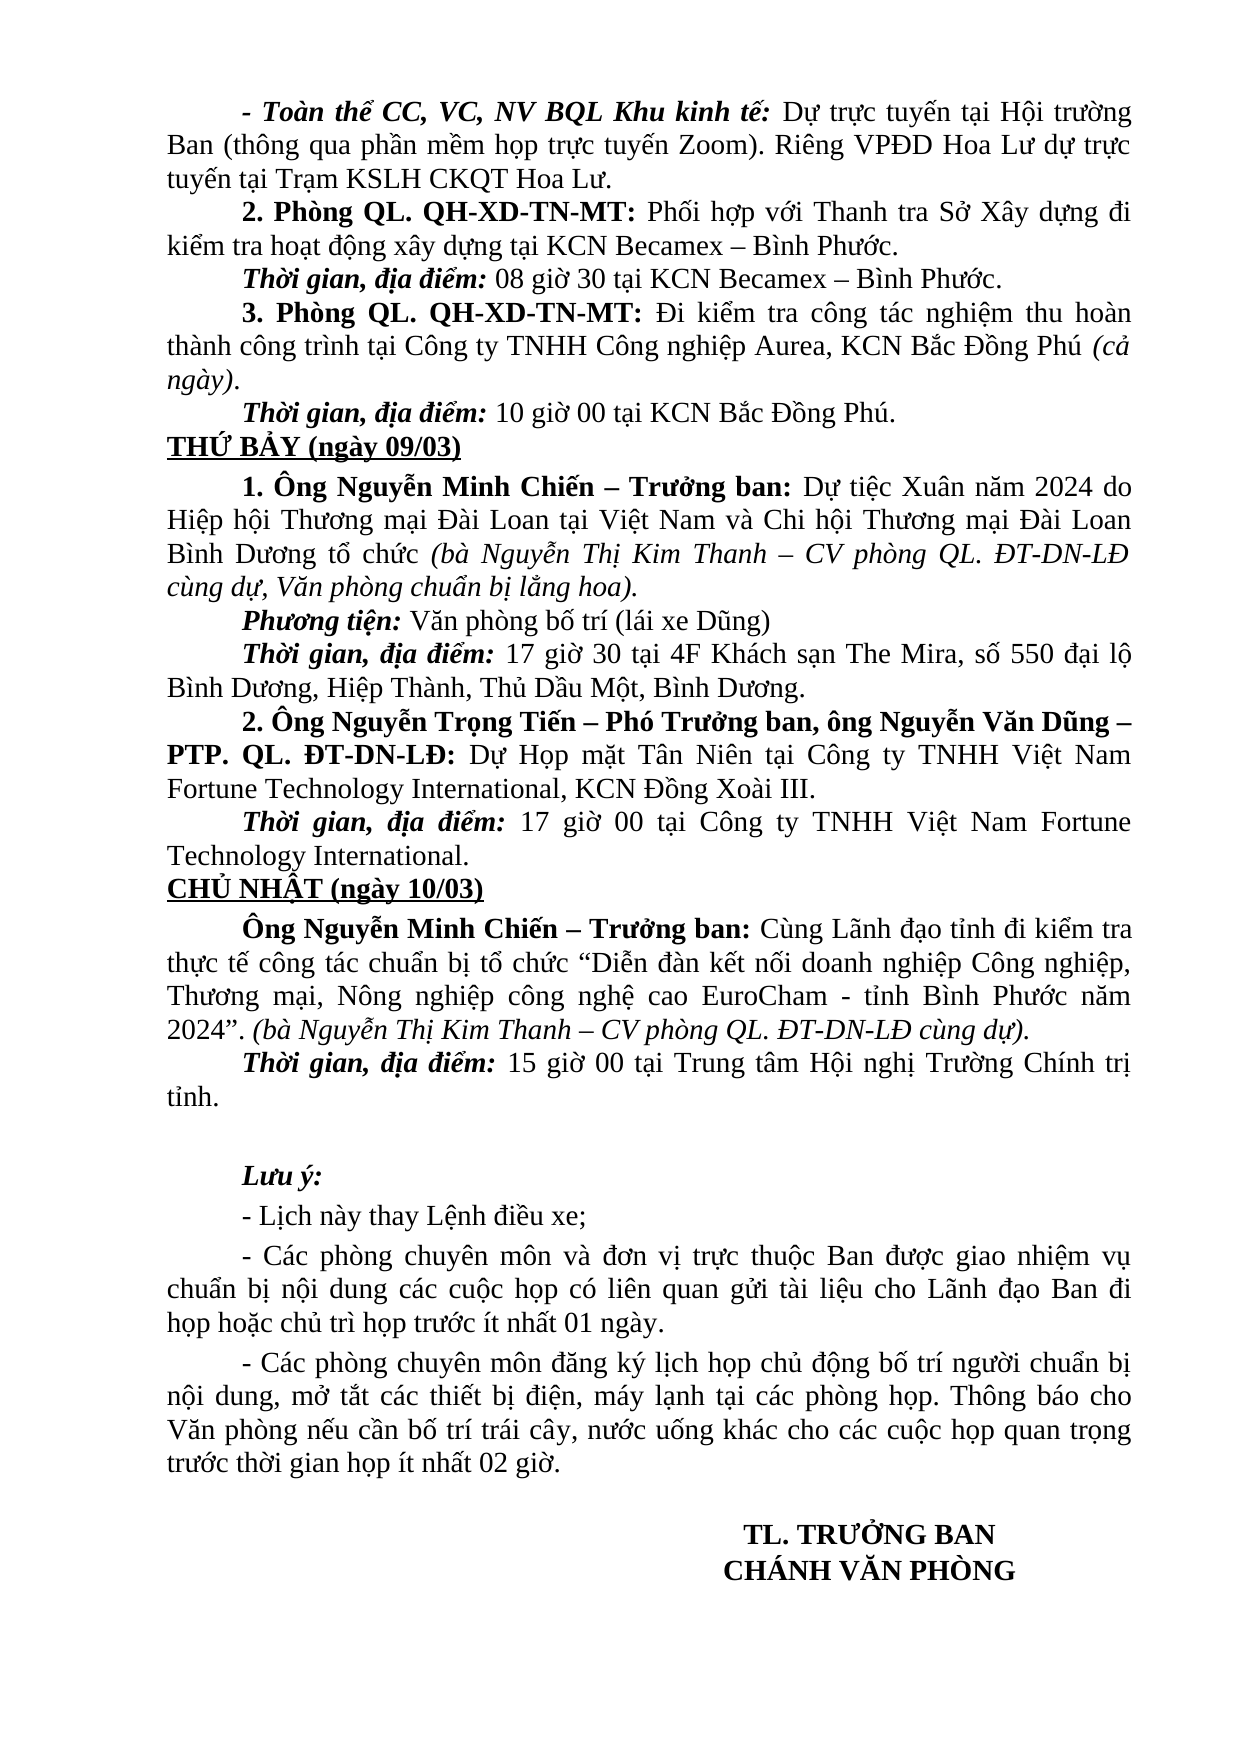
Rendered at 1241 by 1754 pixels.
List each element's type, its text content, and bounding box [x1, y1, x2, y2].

text CHÁNH VĂN PHÒNG [718, 1553, 1020, 1586]
text 2. Ông Nguyễn Trọng Tiến – Phó Trưởng ban, ông Nguyễn Văn Dũng – PTP. QL. ĐT-DN-LĐ: Dự Họp mặt Tân Niên tại Công ty TNHH Việt Nam Fortune Technology International, KCN Đồng Xoài III. [167, 704, 1132, 804]
text - Các phòng chuyên môn và đơn vị trực thuộc Ban được giao nhiệm vụ chuẩn bị nội dung các cuộc họp có liên quan gửi tài liệu cho Lãnh đạo Ban đi họp hoặc chủ trì họp trước ít nhất 01 ngày. [167, 1238, 1132, 1339]
text - Toàn thể CC, VC, NV BQL Khu kinh tế: Dự trực tuyến tại Hội trường Ban (thông qua phần mềm họp trực tuyến Zoom). Riêng VPĐD Hoa Lư dự trực tuyến tại Trạm KSLH CKQT Hoa Lư. [167, 94, 1132, 194]
text - Các phòng chuyên môn đăng ký lịch họp chủ động bố trí người chuẩn bị nội dung, mở tắt các thiết bị điện, máy lạnh tại các phòng họp. Thông báo cho Văn phòng nếu cần bố trí trái cây, nước uống khác cho các cuộc họp quan trọng trước thời gian họp ít nhất 02 giờ. [167, 1345, 1132, 1479]
text - Lịch này thay Lệnh điều xe; [167, 1198, 1132, 1232]
text Phương tiện: Văn phòng bố trí (lái xe Dũng) [167, 603, 1132, 637]
text Thời gian, địa điểm: 15 giờ 00 tại Trung tâm Hội nghị Trường Chính trị tỉnh. [167, 1045, 1132, 1112]
text CHỦ NHẬT (ngày 10/03) [167, 871, 1132, 905]
text THỨ BẢY (ngày 09/03) [167, 429, 1132, 463]
text Thời gian, địa điểm: 10 giờ 00 tại KCN Bắc Đồng Phú. [167, 396, 1132, 429]
text 2. Phòng QL. QH-XD-TN-MT: Phối hợp với Thanh tra Sở Xây dựng đi kiểm tra hoạt động xây dựng tại KCN Becamex – Bình Phước. [167, 194, 1132, 261]
text 1. Ông Nguyễn Minh Chiến – Trưởng ban: Dự tiệc Xuân năm 2024 do Hiệp hội Thương mại Đài Loan tại Việt Nam và Chi hội Thương mại Đài Loan Bình Dương tổ chức (bà Nguyễn Thị Kim Thanh – CV phòng QL. ĐT-DN-LĐ cùng dự, Văn phòng chuẩn bị lẳng hoa). [167, 469, 1132, 603]
text Thời gian, địa điểm: 17 giờ 30 tại 4F Khách sạn The Mira, số 550 đại lộ Bình Dương, Hiệp Thành, Thủ Dầu Một, Bình Dương. [167, 637, 1132, 704]
text TL. TRƯỞNG BAN [738, 1517, 1000, 1551]
text 3. Phòng QL. QH-XD-TN-MT: Đi kiểm tra công tác nghiệm thu hoàn thành công trình tại Công ty TNHH Công nghiệp Aurea, KCN Bắc Đồng Phú (cả ngày). [167, 295, 1132, 396]
text Ông Nguyễn Minh Chiến – Trưởng ban: Cùng Lãnh đạo tỉnh đi kiểm tra thực tế công tác chuẩn bị tổ chức “Diễn đàn kết nối doanh nghiệp Công nghiệp, Thương mại, Nông nghiệp công nghệ cao EuroCham - tỉnh Bình Phước năm 2024”. (bà Nguyễn Thị Kim Thanh – CV phòng QL. ĐT-DN-LĐ cùng dự). [167, 911, 1132, 1045]
text Lưu ý: [167, 1158, 1132, 1192]
text Thời gian, địa điểm: 08 giờ 30 tại KCN Becamex – Bình Phước. [167, 261, 1132, 295]
text Thời gian, địa điểm: 17 giờ 00 tại Công ty TNHH Việt Nam Fortune Technology International. [167, 804, 1132, 871]
